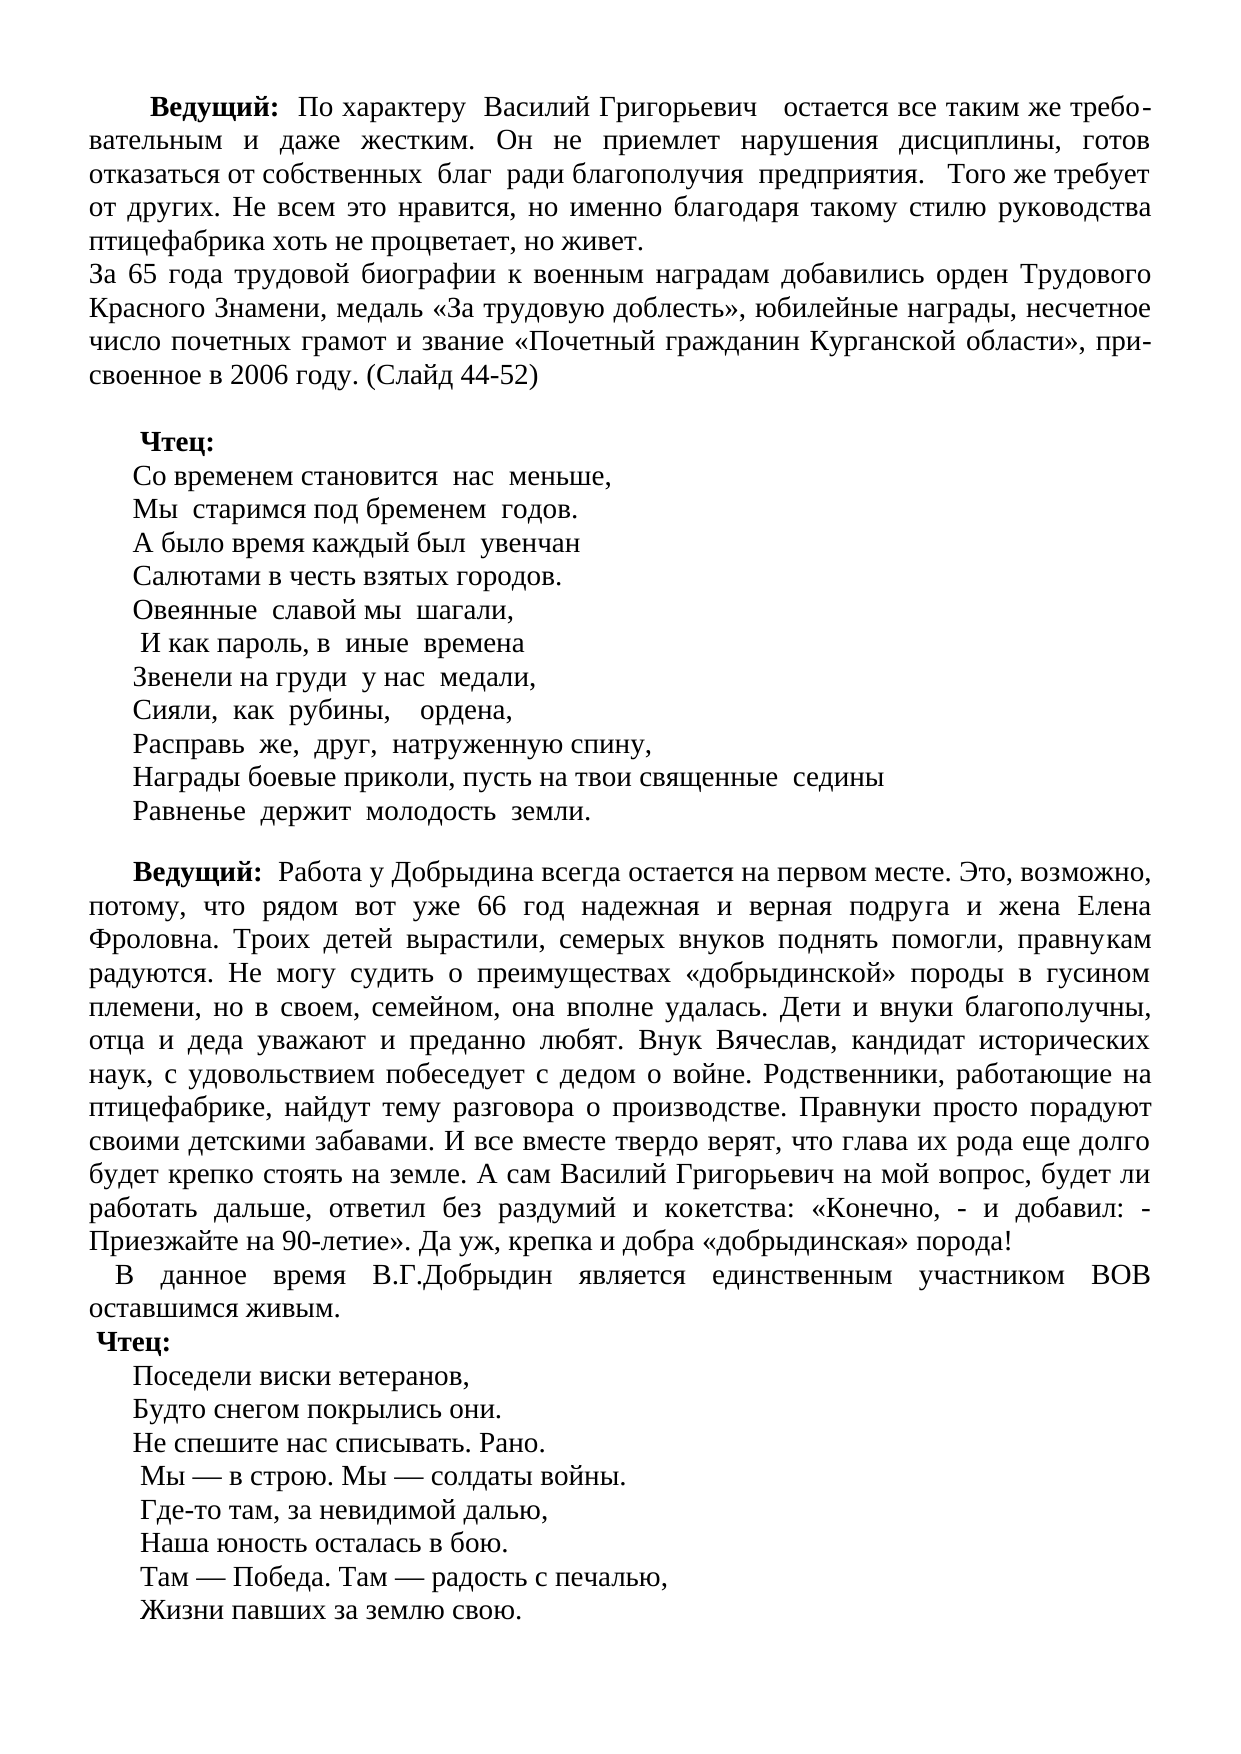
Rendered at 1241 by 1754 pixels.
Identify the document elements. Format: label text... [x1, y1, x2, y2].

text Мы — в строю. Мы — солдаты войны. [89, 1458, 1152, 1492]
text Будто снегом покрылись они. [89, 1391, 1152, 1425]
text Поседели виски ветеранов, [89, 1358, 1152, 1391]
text Там — Победа. Там — радость с печалью, [89, 1559, 1152, 1592]
text А было время каждый был увенчан [89, 525, 1152, 558]
text Мы старимся под бременем годов. [89, 491, 1152, 525]
text Овеянные славой мы шагали, [89, 592, 1152, 625]
text Не спешите нас списывать. Рано. [89, 1425, 1152, 1458]
text Ведущий: По характеру Василий Григорьевич остается все таким же требовательным и даже жестким. Он не приемлет нарушения дисциплины, готов отказаться от собственных благ ради благополучия предприятия. Того же требует от других. Не всем это нравится, но именно благодаря такому стилю руководства птицефабрика хоть не процветает, но живет. [89, 89, 1152, 256]
text Награды боевые приколи, пусть на твои священные седины [89, 759, 1152, 793]
text Сияли, как рубины, ордена, [89, 692, 1152, 726]
text В данное время В.Г.Добрыдин является единственным участником ВОВ оставшимся живым. [89, 1257, 1152, 1324]
text Чтец: [89, 1324, 1152, 1358]
text За 65 года трудовой биографии к военным наградам добавились орден Трудового Красного Знамени, медаль «За трудовую доблесть», юбилейные награды, несчетное число почетных грамот и звание «Почетный гражданин Курганской области», присвоенное в 2006 году. (Слайд 44-52) [89, 256, 1152, 391]
text Равненье держит молодость земли. [89, 793, 1152, 827]
text Салютами в честь взятых городов. [89, 558, 1152, 592]
text Звенели на груди у нас медали, [89, 659, 1152, 692]
text Со временем становится нас меньше, [89, 458, 1152, 491]
text Чтец: [89, 424, 1152, 458]
text Расправь же, друг, натруженную спину, [89, 726, 1152, 759]
text Ведущий: Работа у Добрыдина всегда остается на первом месте. Это, возможно, потому, что рядом вот уже 66 год надежная и верная подруга и жена Елена Фроловна. Троих детей вырастили, семерых внуков поднять помогли, правнукам радуются. Не могу судить о преимуществах «добрыдинской» породы в гусином племени, но в своем, семейном, она вполне удалась. Дети и внуки благополучны, отца и деда уважают и преданно любят. Внук Вячеслав, кандидат исторических наук, с удовольствием побеседует с дедом о войне. Родственники, работающие на птицефабрике, найдут тему разговора о производстве. Правнуки просто порадуют своими детскими забавами. И все вместе твердо верят, что глава их рода еще долго будет крепко стоять на земле. А сам Василий Григорьевич на мой вопрос, будет ли работать дальше, ответил без раздумий и кокетства: «Конечно, - и добавил: - Приезжайте на 90-летие». Да уж, крепка и добра «добрыдинская» порода! [89, 854, 1152, 1257]
text Наша юность осталась в бою. [89, 1525, 1152, 1559]
text Жизни павших за землю свою. [89, 1592, 1152, 1626]
text И как пароль, в иные времена [89, 625, 1152, 659]
text Где-то там, за невидимой далью, [89, 1492, 1152, 1525]
